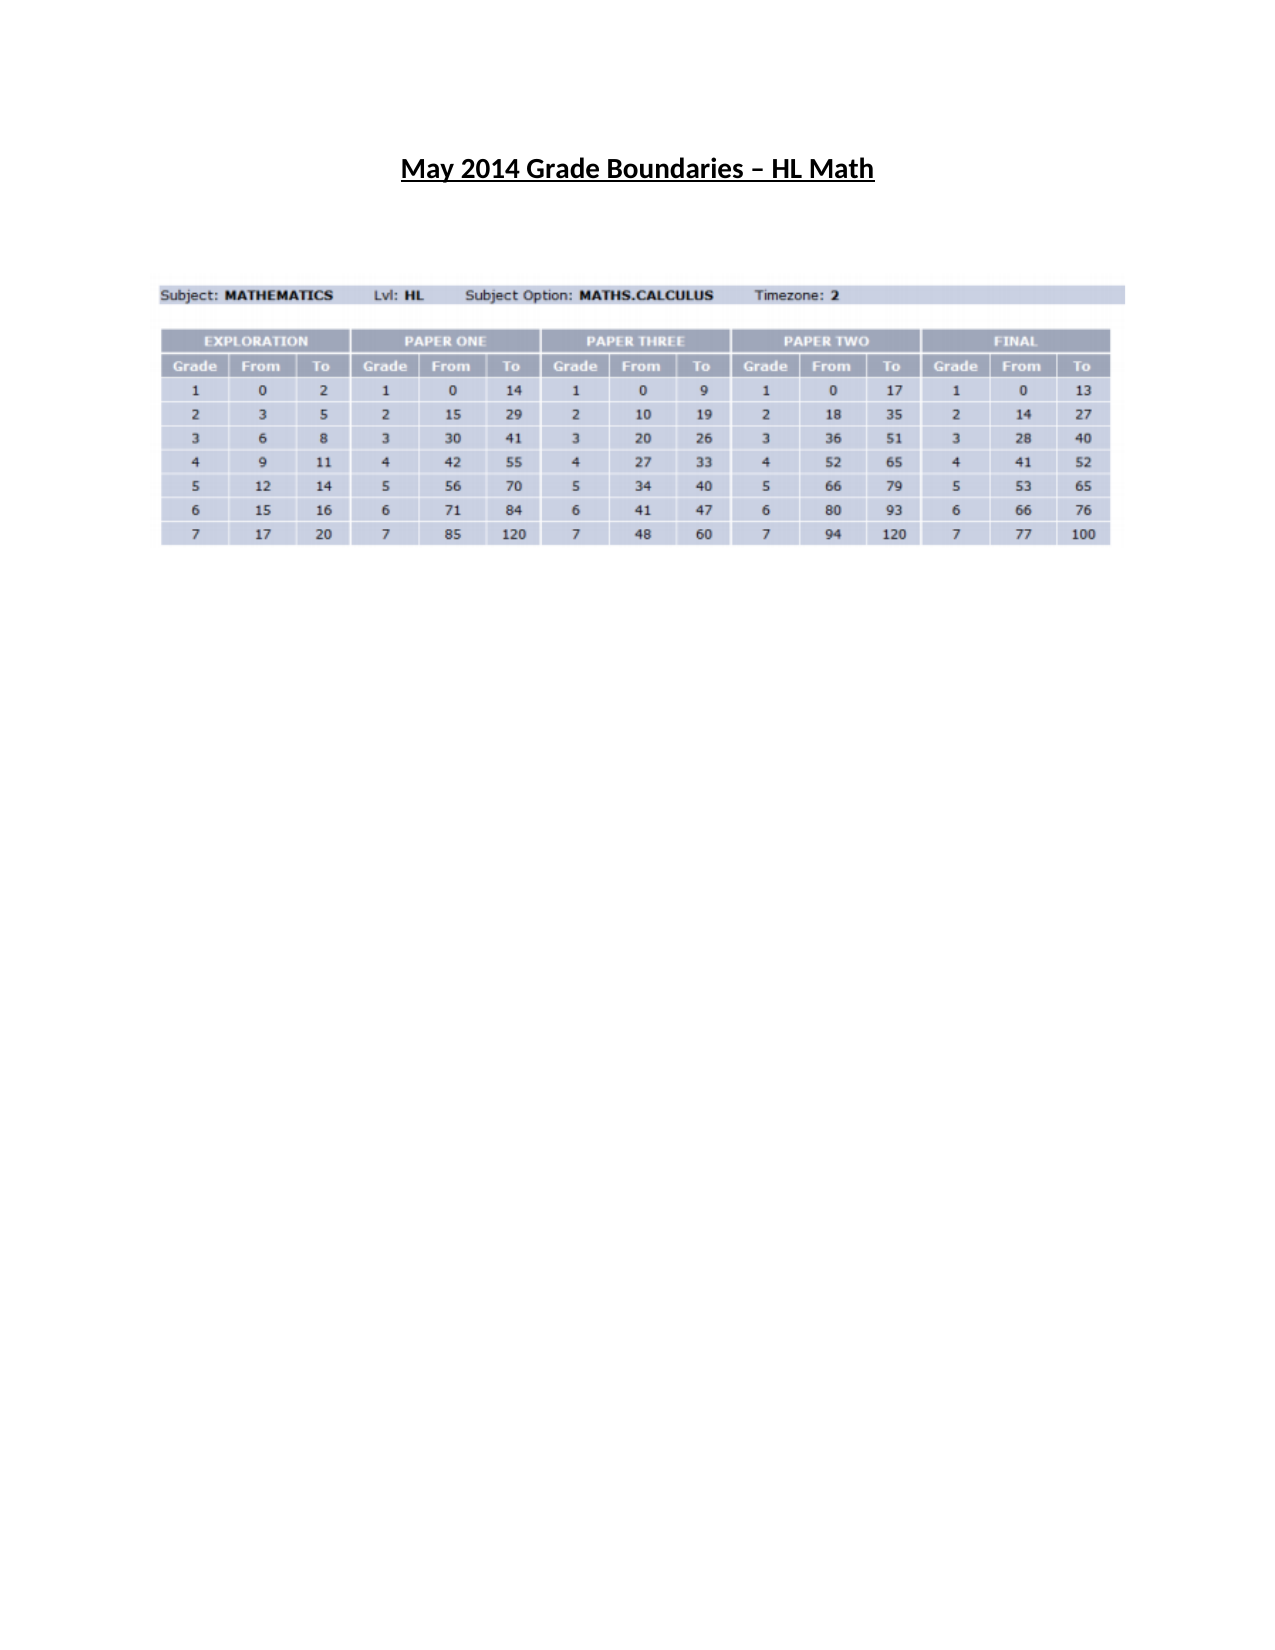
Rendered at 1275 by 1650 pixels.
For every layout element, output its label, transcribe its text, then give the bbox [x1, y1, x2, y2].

text May 2014 Grade Boundaries – HL Math [150, 150, 1125, 186]
picture [150, 273, 1125, 548]
